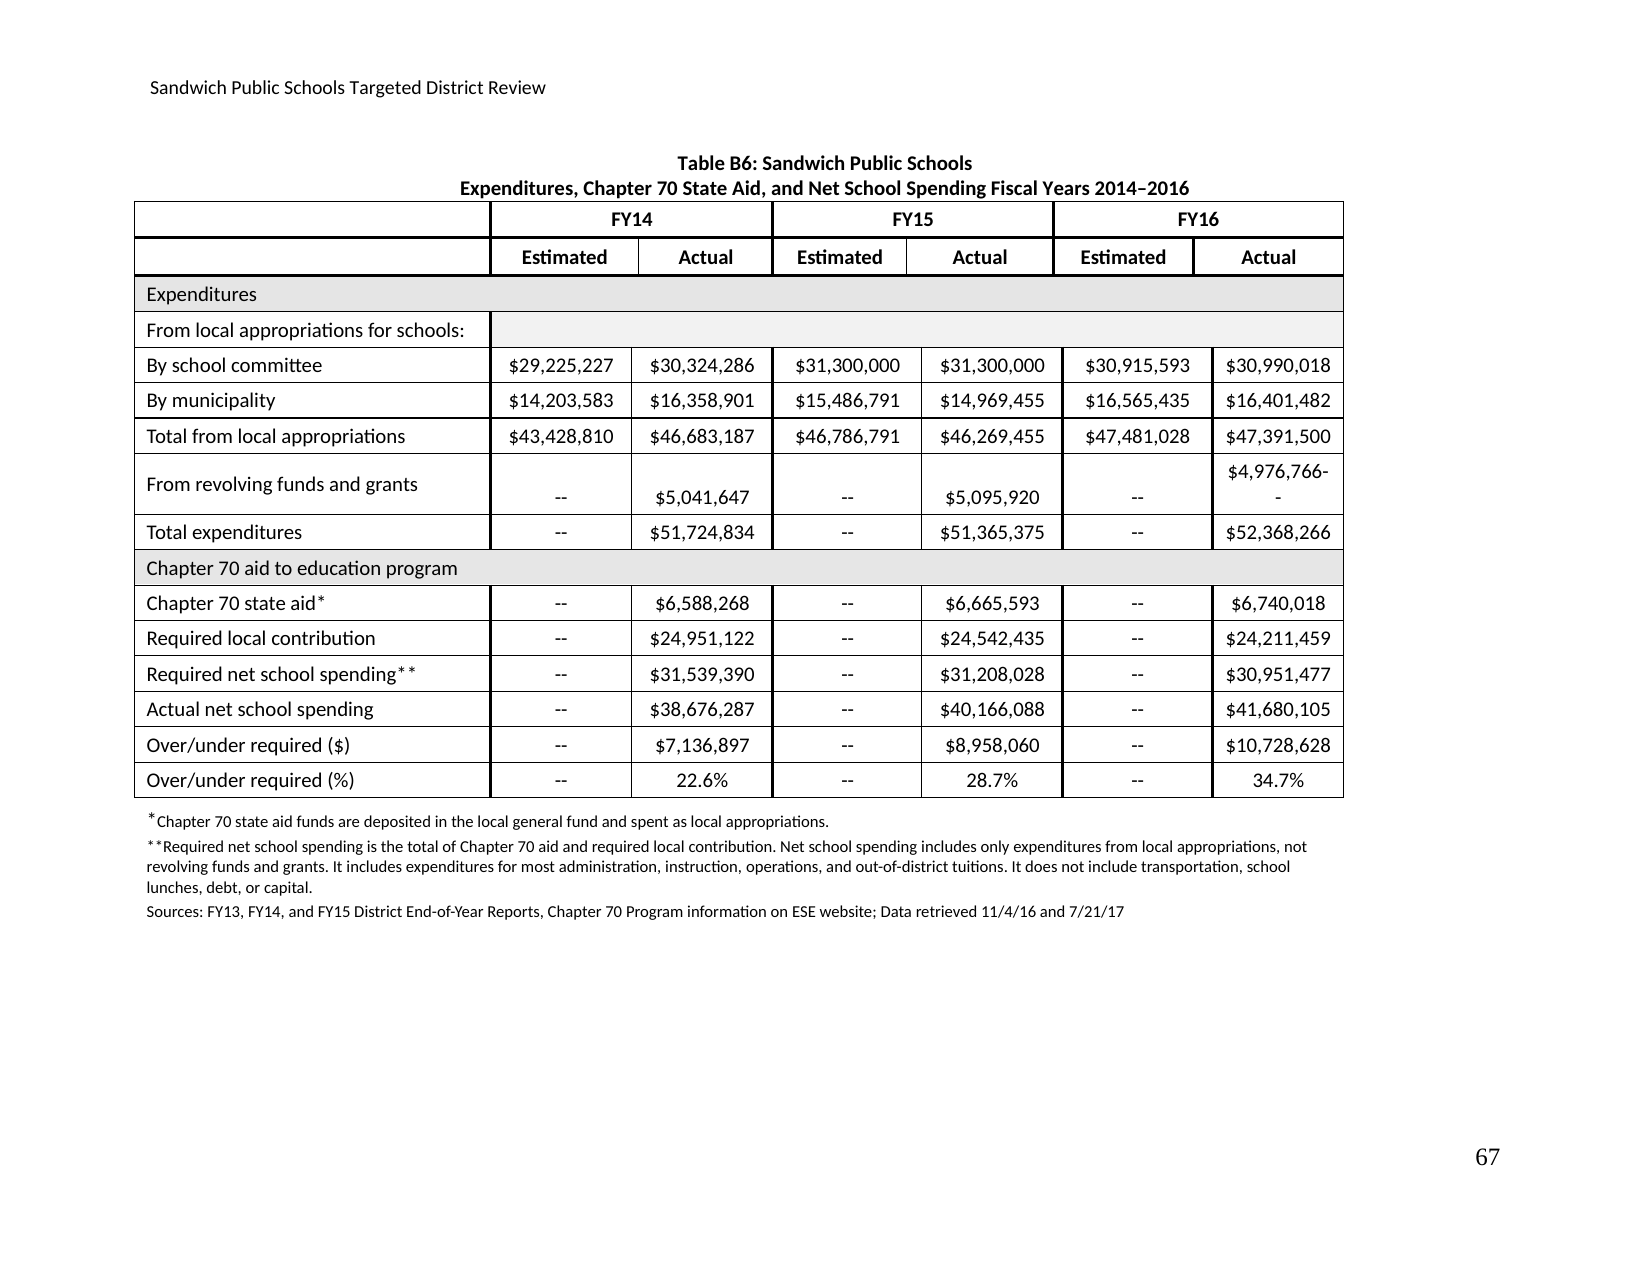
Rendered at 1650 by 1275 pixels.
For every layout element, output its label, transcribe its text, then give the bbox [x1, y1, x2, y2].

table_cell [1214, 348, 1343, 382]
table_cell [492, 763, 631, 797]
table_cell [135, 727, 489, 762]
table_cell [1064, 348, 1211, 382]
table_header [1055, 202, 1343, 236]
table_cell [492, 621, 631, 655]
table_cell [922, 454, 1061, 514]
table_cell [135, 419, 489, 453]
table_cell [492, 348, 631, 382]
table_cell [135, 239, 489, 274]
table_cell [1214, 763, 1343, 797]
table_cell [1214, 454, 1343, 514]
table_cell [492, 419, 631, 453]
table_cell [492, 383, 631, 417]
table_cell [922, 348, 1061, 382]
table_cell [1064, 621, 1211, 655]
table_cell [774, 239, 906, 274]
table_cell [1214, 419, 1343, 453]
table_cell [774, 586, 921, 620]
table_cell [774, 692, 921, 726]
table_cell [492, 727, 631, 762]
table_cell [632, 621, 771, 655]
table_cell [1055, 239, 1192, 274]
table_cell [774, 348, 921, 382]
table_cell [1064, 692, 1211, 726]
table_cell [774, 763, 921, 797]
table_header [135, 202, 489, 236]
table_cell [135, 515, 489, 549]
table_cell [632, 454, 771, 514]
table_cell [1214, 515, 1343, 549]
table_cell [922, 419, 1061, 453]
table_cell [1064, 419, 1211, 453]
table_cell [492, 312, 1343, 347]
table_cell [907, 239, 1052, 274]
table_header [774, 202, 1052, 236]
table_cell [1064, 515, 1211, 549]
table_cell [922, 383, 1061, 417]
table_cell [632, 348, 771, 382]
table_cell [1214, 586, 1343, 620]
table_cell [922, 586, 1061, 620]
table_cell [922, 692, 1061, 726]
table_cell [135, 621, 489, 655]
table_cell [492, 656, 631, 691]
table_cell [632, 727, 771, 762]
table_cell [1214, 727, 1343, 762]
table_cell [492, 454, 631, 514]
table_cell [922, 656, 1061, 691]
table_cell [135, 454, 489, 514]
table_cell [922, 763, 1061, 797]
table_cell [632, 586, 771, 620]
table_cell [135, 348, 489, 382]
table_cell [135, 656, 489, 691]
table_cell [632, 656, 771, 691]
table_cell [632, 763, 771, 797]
text Expenditures, Chapter 70 State Aid, and Net School Spending Fiscal Years 2014–2016 [150, 175, 1500, 201]
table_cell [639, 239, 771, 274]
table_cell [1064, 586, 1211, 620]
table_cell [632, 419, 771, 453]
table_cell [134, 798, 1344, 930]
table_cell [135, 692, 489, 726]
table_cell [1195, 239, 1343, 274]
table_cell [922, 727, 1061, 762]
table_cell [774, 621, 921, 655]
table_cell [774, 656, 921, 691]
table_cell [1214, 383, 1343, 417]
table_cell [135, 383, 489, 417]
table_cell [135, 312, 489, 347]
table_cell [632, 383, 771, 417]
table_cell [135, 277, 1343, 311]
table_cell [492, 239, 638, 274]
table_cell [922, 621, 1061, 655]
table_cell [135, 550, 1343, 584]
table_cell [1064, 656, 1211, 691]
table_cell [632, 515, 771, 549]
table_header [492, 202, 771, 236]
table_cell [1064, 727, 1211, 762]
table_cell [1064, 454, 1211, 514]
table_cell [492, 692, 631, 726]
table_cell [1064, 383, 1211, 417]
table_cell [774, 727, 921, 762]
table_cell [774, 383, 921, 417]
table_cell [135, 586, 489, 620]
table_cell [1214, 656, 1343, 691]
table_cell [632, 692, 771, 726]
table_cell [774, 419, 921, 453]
text Table B6: Sandwich Public Schools [150, 150, 1500, 175]
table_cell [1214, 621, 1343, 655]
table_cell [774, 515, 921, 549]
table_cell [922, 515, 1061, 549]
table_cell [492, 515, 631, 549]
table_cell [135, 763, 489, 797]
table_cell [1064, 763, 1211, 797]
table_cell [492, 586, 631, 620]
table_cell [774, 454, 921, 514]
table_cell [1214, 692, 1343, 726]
